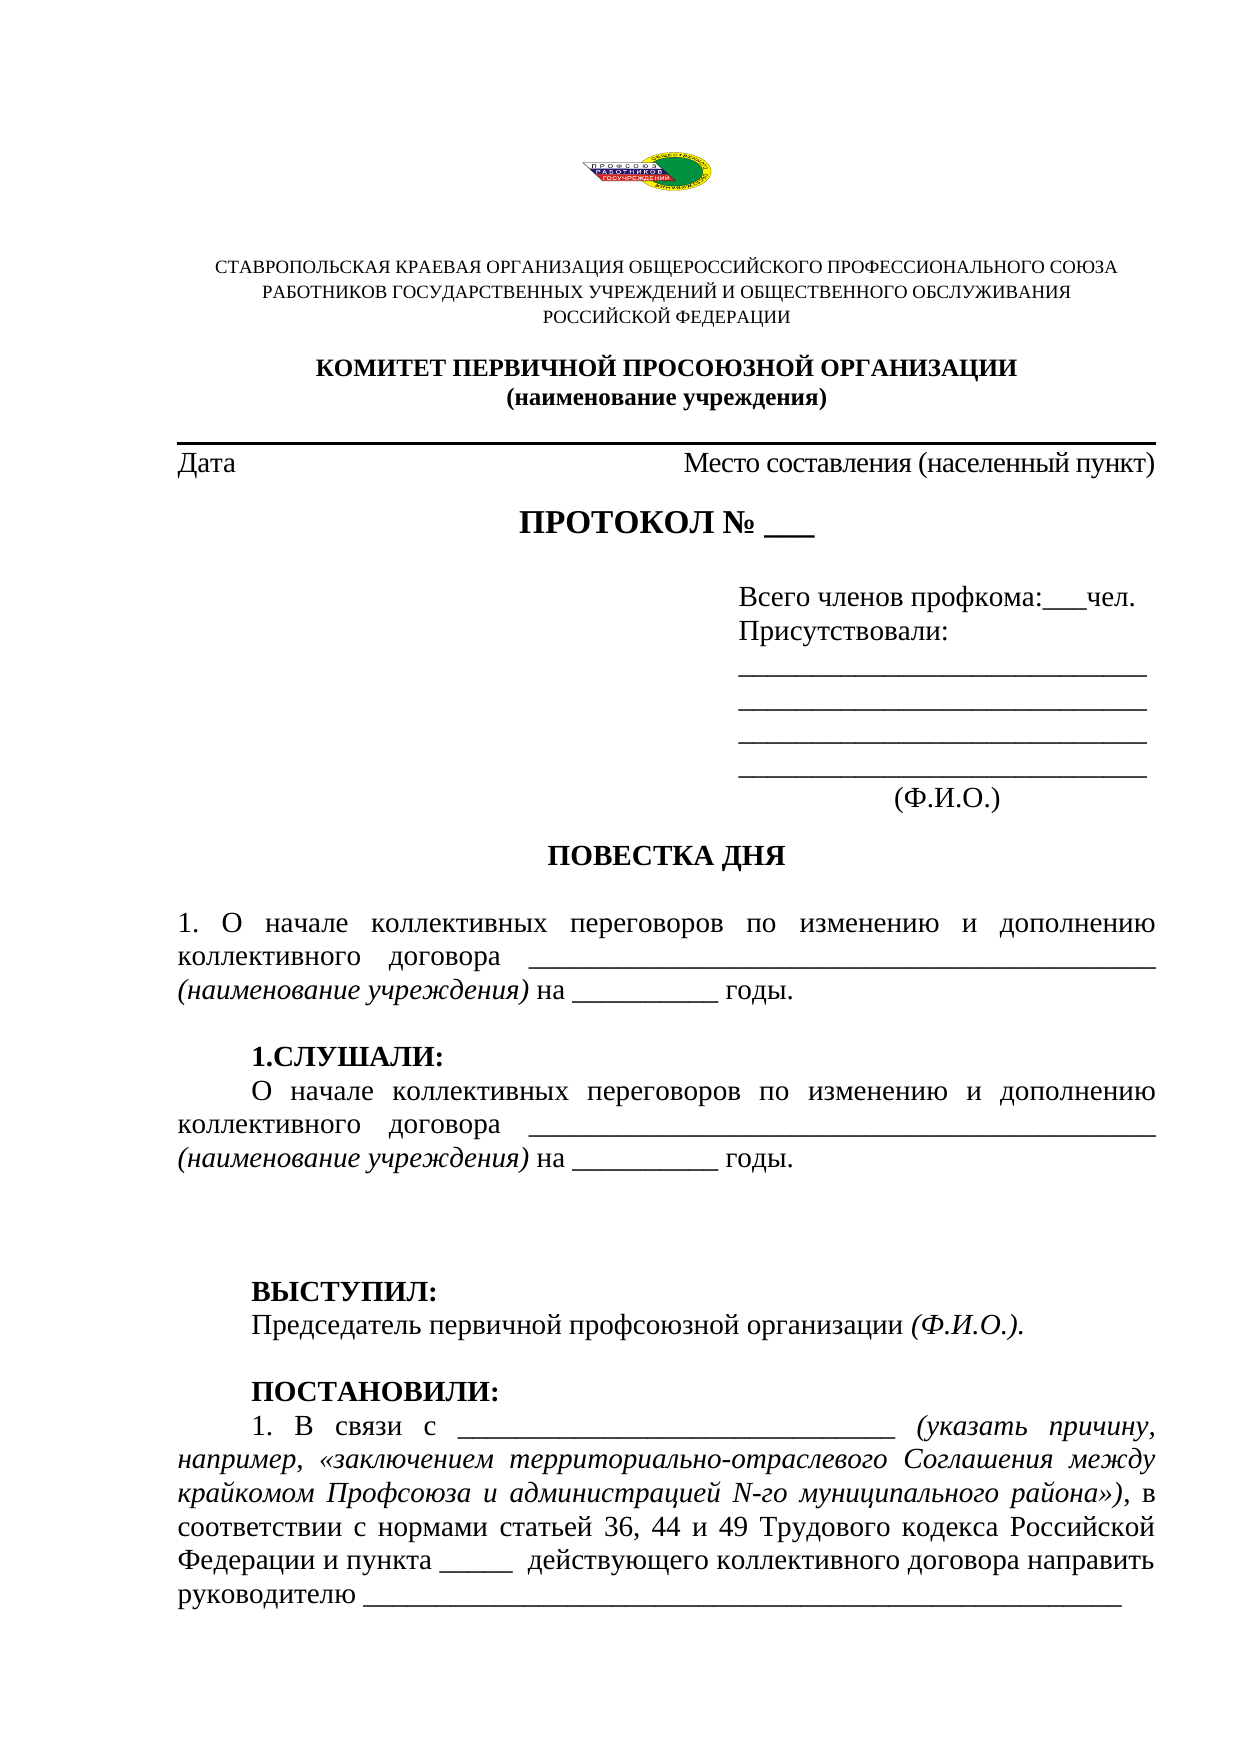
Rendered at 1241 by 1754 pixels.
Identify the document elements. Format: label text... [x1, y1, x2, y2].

text 1.СЛУШАЛИ: [177, 1039, 1156, 1073]
text ПРОТОКОЛ № ___ [177, 502, 1156, 541]
text 1. В связи с ______________________________ (указать причину, например, «заключением территориально-отраслевого Соглашения между крайкомом Профсоюза и администрацией N-го муниципального района»), в соответствии с нормами статьей 36, 44 и 49 Трудового кодекса Российской Федерации и пункта _____ действующего коллективного договора направить руководителю ____________________________________________________ [177, 1408, 1156, 1609]
text ВЫСТУПИЛ: [177, 1274, 1156, 1307]
text Дата Место составления (населенный пункт) [177, 445, 1156, 478]
text 1. О начале коллективных переговоров по изменению и дополнению коллективного договора ___________________________________________ (наименование учреждения) на __________ годы. [177, 905, 1156, 1006]
text РОССИЙСКОЙ ФЕДЕРАЦИИ [177, 303, 1156, 328]
text Председатель первичной профсоюзной организации (Ф.И.О.). [177, 1307, 1156, 1341]
text (наименование учреждения) [177, 382, 1156, 411]
text ПОСТАНОВИЛИ: [177, 1374, 1156, 1408]
text Всего членов профкома:___чел. [738, 579, 1156, 613]
text КОМИТЕТ ПЕРВИЧНОЙ ПРОСОЮЗНОЙ ОРГАНИЗАЦИИ [177, 353, 1156, 382]
text ПОВЕСТКА ДНЯ [177, 838, 1156, 871]
text ________________________________________________________________________________________________________________ [738, 646, 1156, 780]
text Присутствовали: [738, 613, 1156, 646]
text СТАВРОПОЛЬСКАЯ КРАЕВАЯ ОРГАНИЗАЦИЯ ОБЩЕРОССИЙСКОГО ПРОФЕССИОНАЛЬНОГО СОЮЗА РАБОТНИКОВ ГОСУДАРСТВЕННЫХ УЧРЕЖДЕНИЙ И ОБЩЕСТВЕННОГО ОБСЛУЖИВАНИЯ [177, 253, 1156, 303]
text (Ф.И.О.) [738, 780, 1156, 814]
text О начале коллективных переговоров по изменению и дополнению коллективного договора ___________________________________________ (наименование учреждения) на __________ годы. [177, 1073, 1156, 1173]
